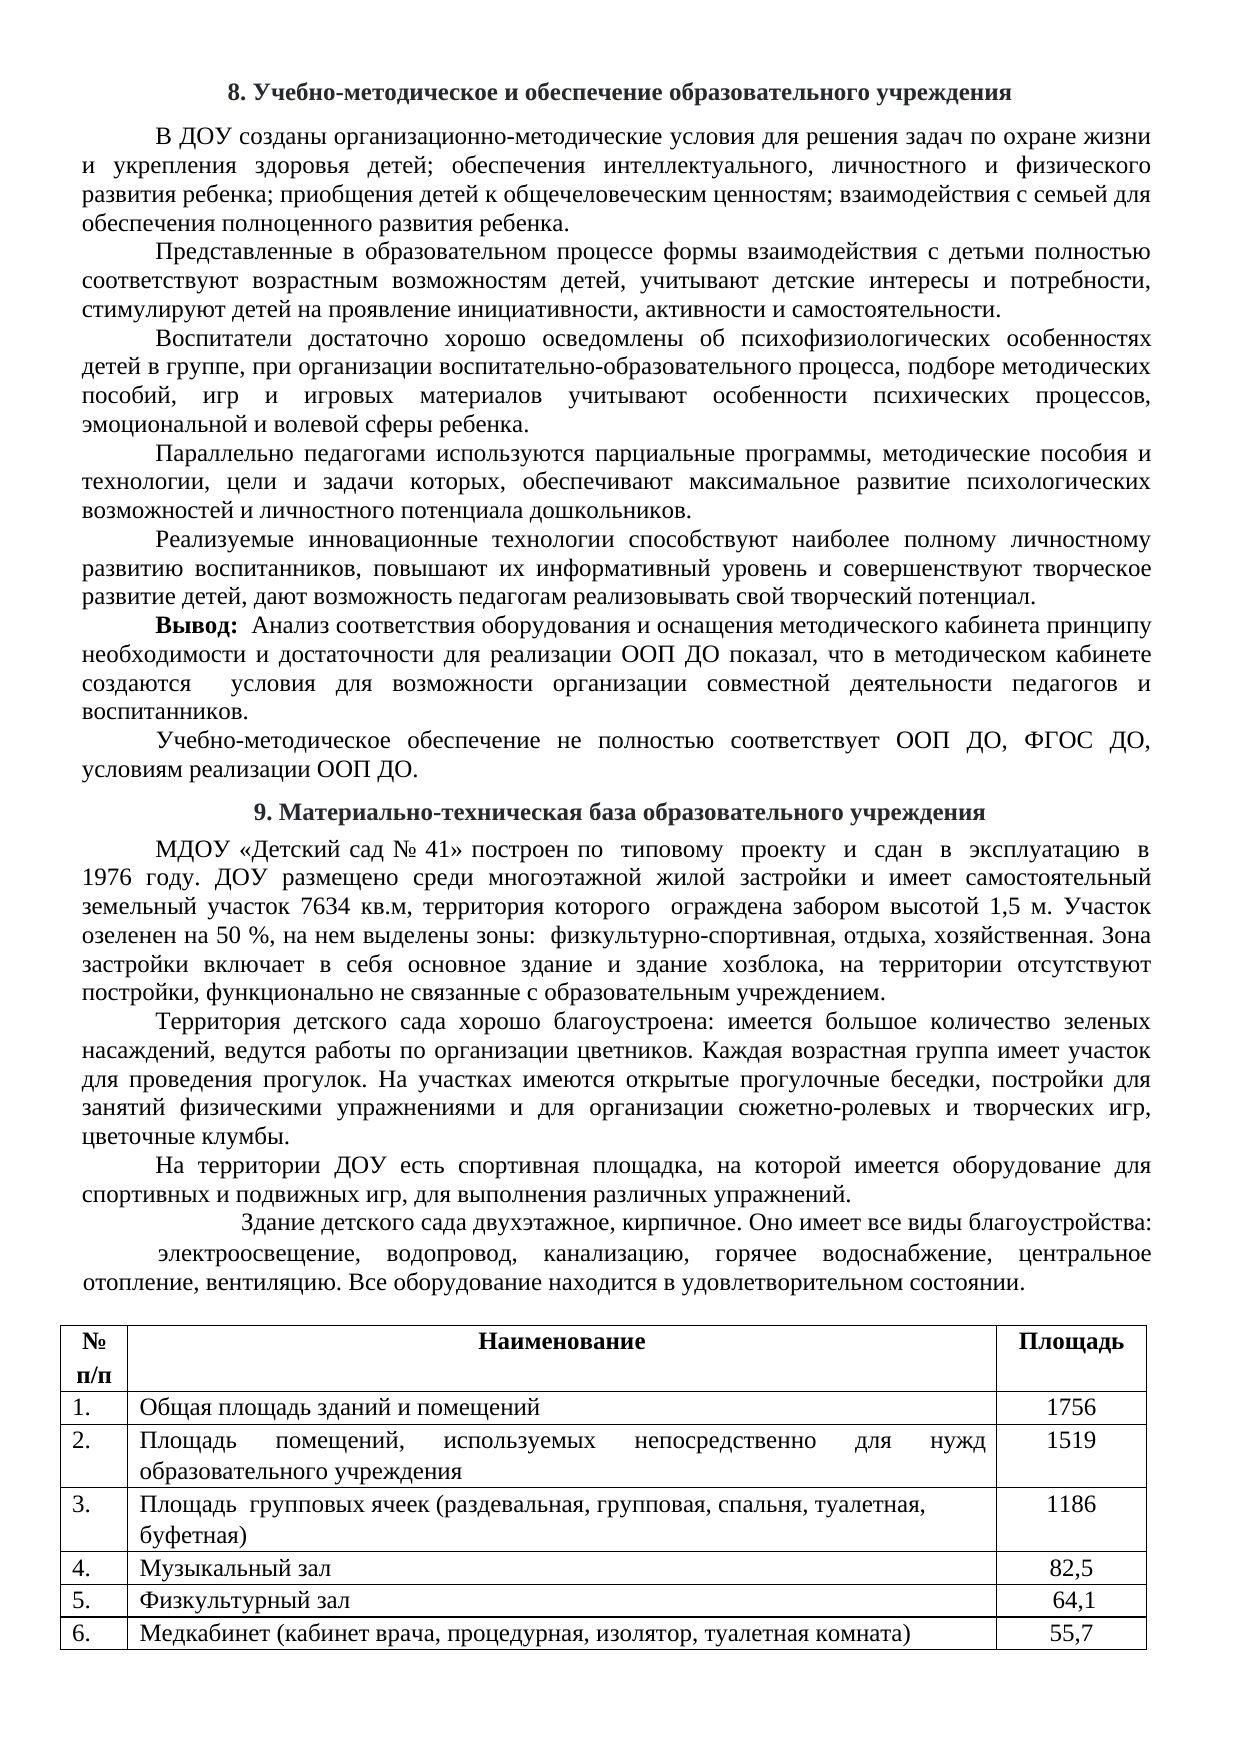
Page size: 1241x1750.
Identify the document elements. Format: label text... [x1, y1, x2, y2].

text Параллельно педагогами используются парциальные программы, методические пособия и технологии, цели и задачи которых, обеспечивают максимальное развитие психологических возможностей и личностного потенциала дошкольников. [82, 438, 1152, 524]
table_header № п/п [61, 1326, 127, 1391]
subtitle 9. Материально-техническая база образовательного учреждения [83, 797, 1157, 825]
text Территория детского сада хорошо благоустроена: имеется большое количество зеленых насаждений, ведутся работы по организации цветников. Каждая возрастная группа имеет участок для проведения прогулок. На участках имеются открытые прогулочные беседки, постройки для занятий физическими упражнениями и для организации сюжетно-ролевых и творческих игр, цветочные клумбы. [82, 1006, 1152, 1150]
table_cell 1. [61, 1392, 127, 1423]
table_header Наименование [128, 1326, 996, 1391]
table_cell Общая площадь зданий и помещений [128, 1392, 996, 1423]
text Здание детского сада двухэтажное, кирпичное. Оно имеет все виды благоустройства: [83, 1207, 1152, 1236]
table_cell 1519 [997, 1425, 1146, 1487]
text МДОУ «Детский сад № 41» построен по типовому проекту и сдан в эксплуатацию в 1976 году. ДОУ размещено среди многоэтажной жилой застройки и имеет самостоятельный земельный участок 7634 кв.м, территория которого ограждена забором высотой 1,5 м. Участок озеленен на 50 %, на нем выделены зоны: физкультурно-спортивная, отдыха, хозяйственная. Зона застройки включает в себя основное здание и здание хозблока, на территории отсутствуют постройки, функционально не связанные с образовательным учреждением. [82, 834, 1152, 1006]
text В ДОУ созданы организационно-методические условия для решения задач по охране жизни и укрепления здоровья детей; обеспечения интеллектуального, личностного и физического развития ребенка; приобщения детей к общечеловеческим ценностям; взаимодействия с семьей для обеспечения полноценного развития ребенка. [82, 121, 1152, 236]
table_cell 6. [61, 1618, 127, 1649]
table_cell 2. [61, 1425, 127, 1487]
text электроосвещение, водопровод, канализацию, горячее водоснабжение, центральное отопление, вентиляцию. Все оборудование находится в удовлетворительном состоянии. [83, 1238, 1152, 1296]
table_cell Площадь групповых ячеек (раздевальная, групповая, спальня, туалетная, буфетная) [128, 1488, 996, 1551]
text Учебно-методическое обеспечение не полностью соответствует ООП ДО, ФГОС ДО, условиям реализации ООП ДО. [82, 725, 1152, 783]
table_cell Физкультурный зал [128, 1585, 996, 1616]
text Вывод: Анализ соответствия оборудования и оснащения методического кабинета принципу необходимости и достаточности для реализации ООП ДО показал, что в методическом кабинете создаются условия для возможности организации совместной деятельности педагогов и воспитанников. [82, 610, 1152, 725]
subtitle 8. Учебно-методическое и обеспечение образовательного учреждения [83, 77, 1157, 106]
table_cell Площадь помещений, используемых непосредственно для нужд образовательного учреждения [128, 1425, 996, 1487]
table_cell 4. [61, 1552, 127, 1584]
table_cell 55,7 [997, 1618, 1146, 1649]
table_cell 1186 [997, 1488, 1146, 1551]
text На территории ДОУ есть спортивная площадка, на которой имеется оборудование для спортивных и подвижных игр, для выполнения различных упражнений. [82, 1150, 1152, 1207]
table_cell 64,1 [997, 1585, 1146, 1616]
table_cell Музыкальный зал [128, 1552, 996, 1584]
text Реализуемые инновационные технологии способствуют наиболее полному личностному развитию воспитанников, повышают их информативный уровень и совершенствуют творческое развитие детей, дают возможность педагогам реализовывать свой творческий потенциал. [82, 524, 1152, 610]
text Воспитатели достаточно хорошо осведомлены об психофизиологических особенностях детей в группе, при организации воспитательно-образовательного процесса, подборе методических пособий, игр и игровых материалов учитывают особенности психических процессов, эмоциональной и волевой сферы ребенка. [82, 323, 1152, 438]
table_header Площадь [997, 1326, 1146, 1391]
table_cell Медкабинет (кабинет врача, процедурная, изолятор, туалетная комната) [128, 1618, 996, 1649]
text Представленные в образовательном процессе формы взаимодействия с детьми полностью соответствуют возрастным возможностям детей, учитывают детские интересы и потребности, стимулируют детей на проявление инициативности, активности и самостоятельности. [82, 236, 1152, 323]
table_cell 3. [61, 1488, 127, 1551]
table_cell 82,5 [997, 1552, 1146, 1584]
table_cell 1756 [997, 1392, 1146, 1423]
table_cell 5. [61, 1585, 127, 1616]
